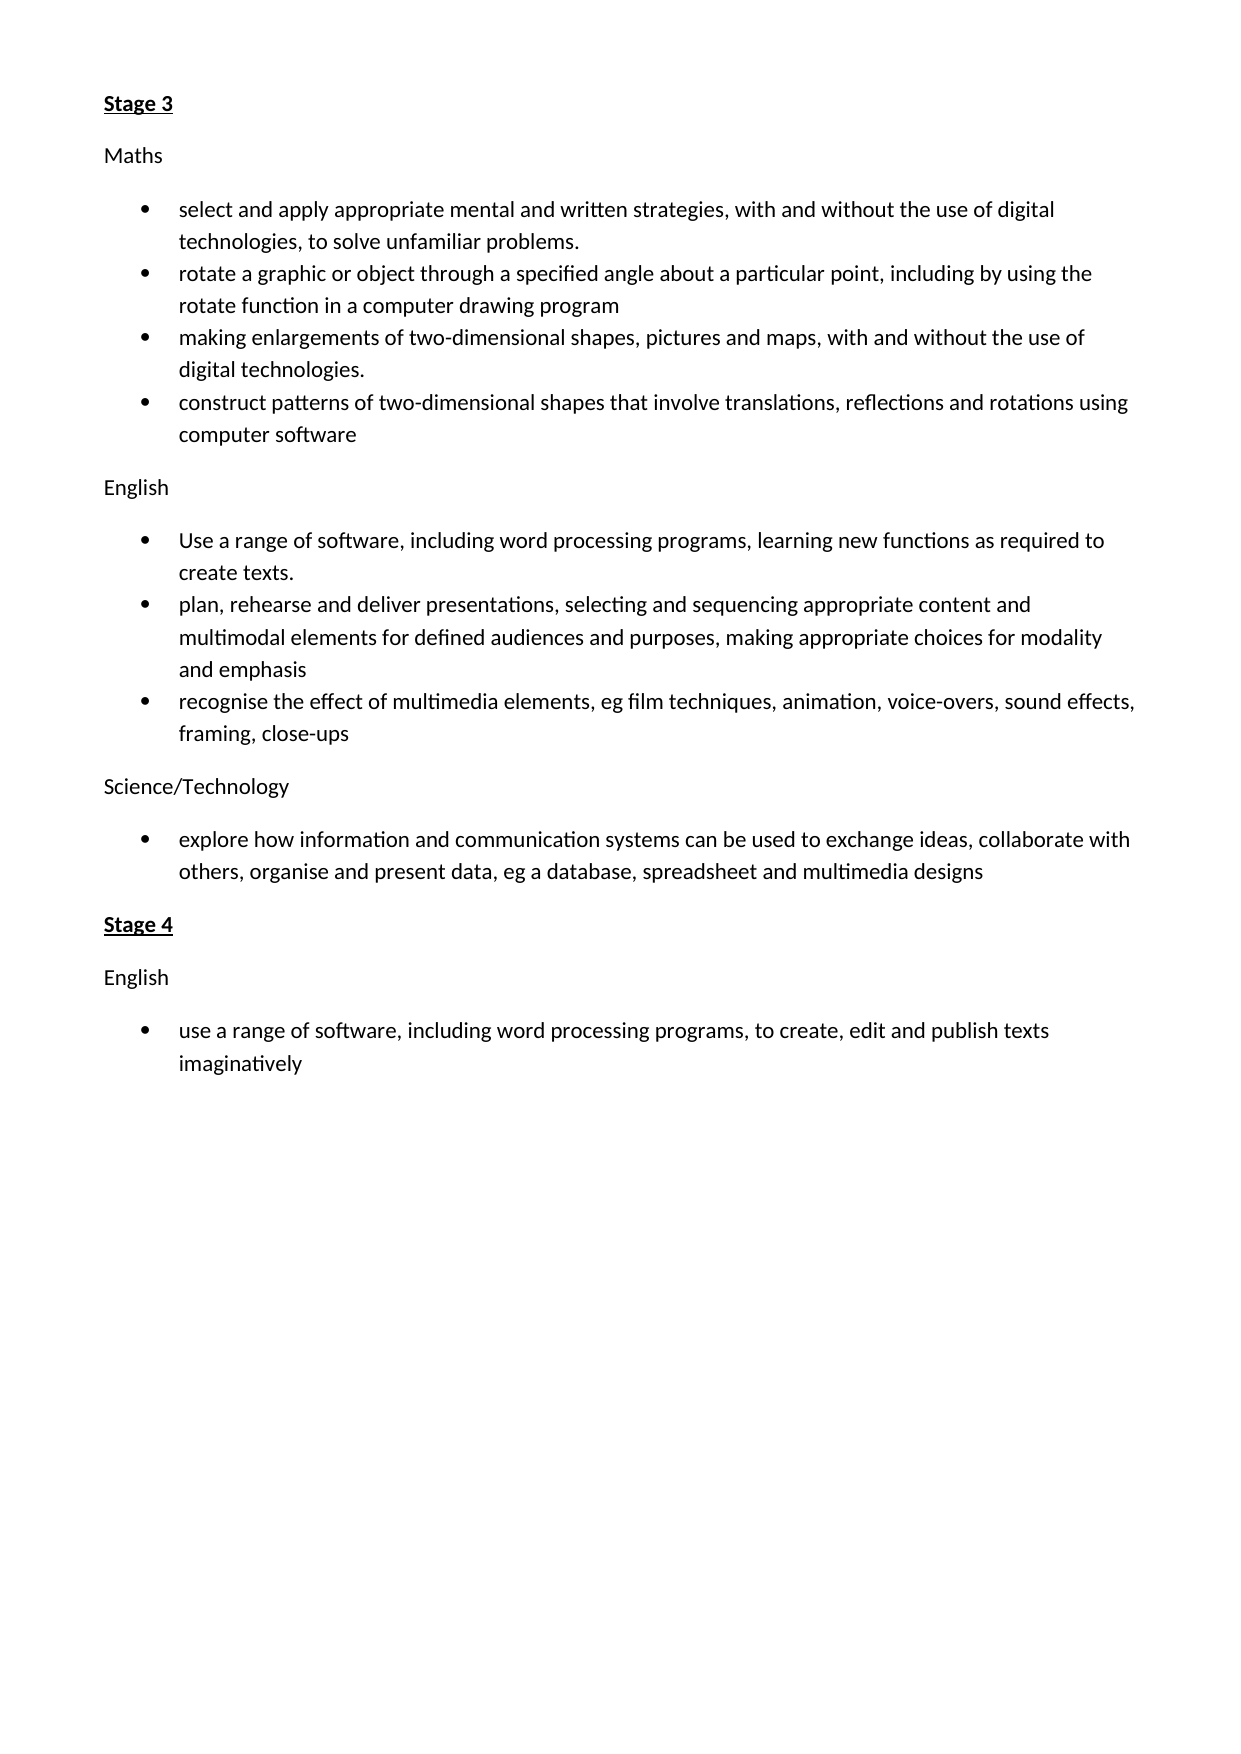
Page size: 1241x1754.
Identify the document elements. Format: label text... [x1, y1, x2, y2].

text Stage 3 [103, 89, 1137, 117]
text Stage 4 [103, 910, 1137, 938]
list plan, rehearse and deliver presentations, selecting and sequencing appropriate content and multimodal elements for defined audiences and purposes, making appropriate choices for modality and emphasis [141, 590, 1137, 683]
text English [103, 963, 1137, 991]
list recognise the effect of multimedia elements, eg film techniques, animation, voice-overs, sound effects, framing, close-ups [141, 687, 1137, 747]
text Maths [103, 142, 1137, 170]
list construct patterns of two-dimensional shapes that involve translations, reflections and rotations using computer software [141, 388, 1137, 448]
list making enlargements of two-dimensional shapes, pictures and maps, with and without the use of digital technologies. [141, 323, 1137, 384]
text English [103, 473, 1137, 501]
list Use a range of software, including word processing programs, learning new functions as required to create texts. [141, 526, 1137, 586]
list rotate a graphic or object through a specified angle about a particular point, including by using the rotate function in a computer drawing program [141, 259, 1137, 319]
list use a range of software, including word processing programs, to create, edit and publish texts imaginatively [141, 1016, 1137, 1077]
text Science/Technology [103, 772, 1137, 800]
list explore how information and communication systems can be used to exchange ideas, collaborate with others, organise and present data, eg a database, spreadsheet and multimedia designs [141, 825, 1137, 885]
list select and apply appropriate mental and written strategies, with and without the use of digital technologies, to solve unfamiliar problems. [141, 195, 1137, 255]
